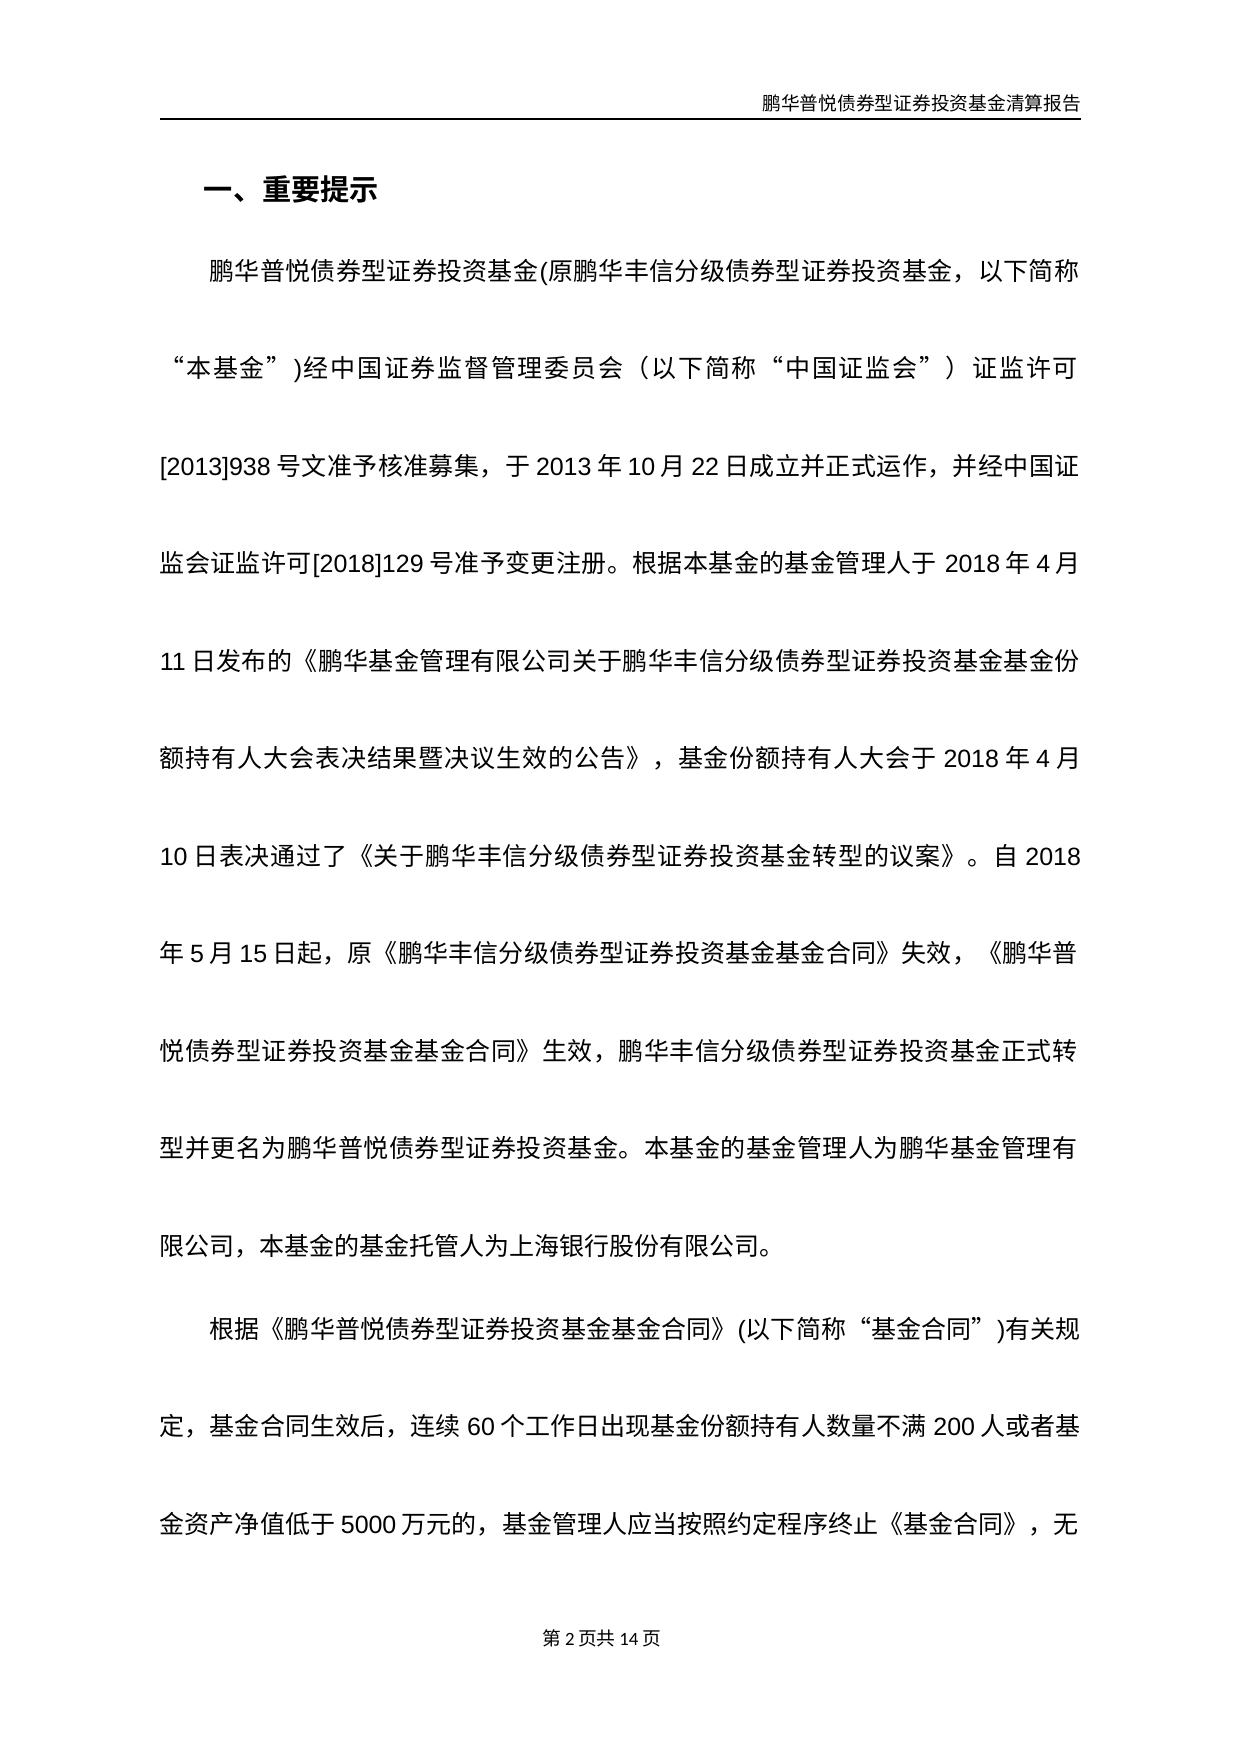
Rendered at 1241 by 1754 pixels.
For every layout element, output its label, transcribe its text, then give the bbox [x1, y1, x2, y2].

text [159, 1295, 1081, 1555]
title 一、重要提示 [204, 155, 1081, 220]
text 鹏华普悦债券型证券投资基金(原鹏华丰信分级债券型证券投资基金，以下简称“本基金”)经中国证券监督管理委员会（以下简称“中国证监会”）证监许可[2013]938号文准予核准募集，于2013年10月22日成立并正式运作，并经中国证监会证监许可[2018]129号准予变更注册。根据本基金的基金管理人于2018年4月11日发布的《鹏华基金管理有限公司关于鹏华丰信分级债券型证券投资基金基金份额持有人大会表决结果暨决议生效的公告》，基金份额持有人大会于2018年4月10日表决通过了《关于鹏华丰信分级债券型证券投资基金转型的议案》。自2018年5月15日起，原《鹏华丰信分级债券型证券投资基金基金合同》失效，《鹏华普悦债券型证券投资基金基金合同》生效，鹏华丰信分级债券型证券投资基金正式转型并更名为鹏华普悦债券型证券投资基金。本基金的基金管理人为鹏华基金管理有限公司，本基金的基金托管人为上海银行股份有限公司。 [159, 237, 1081, 1277]
